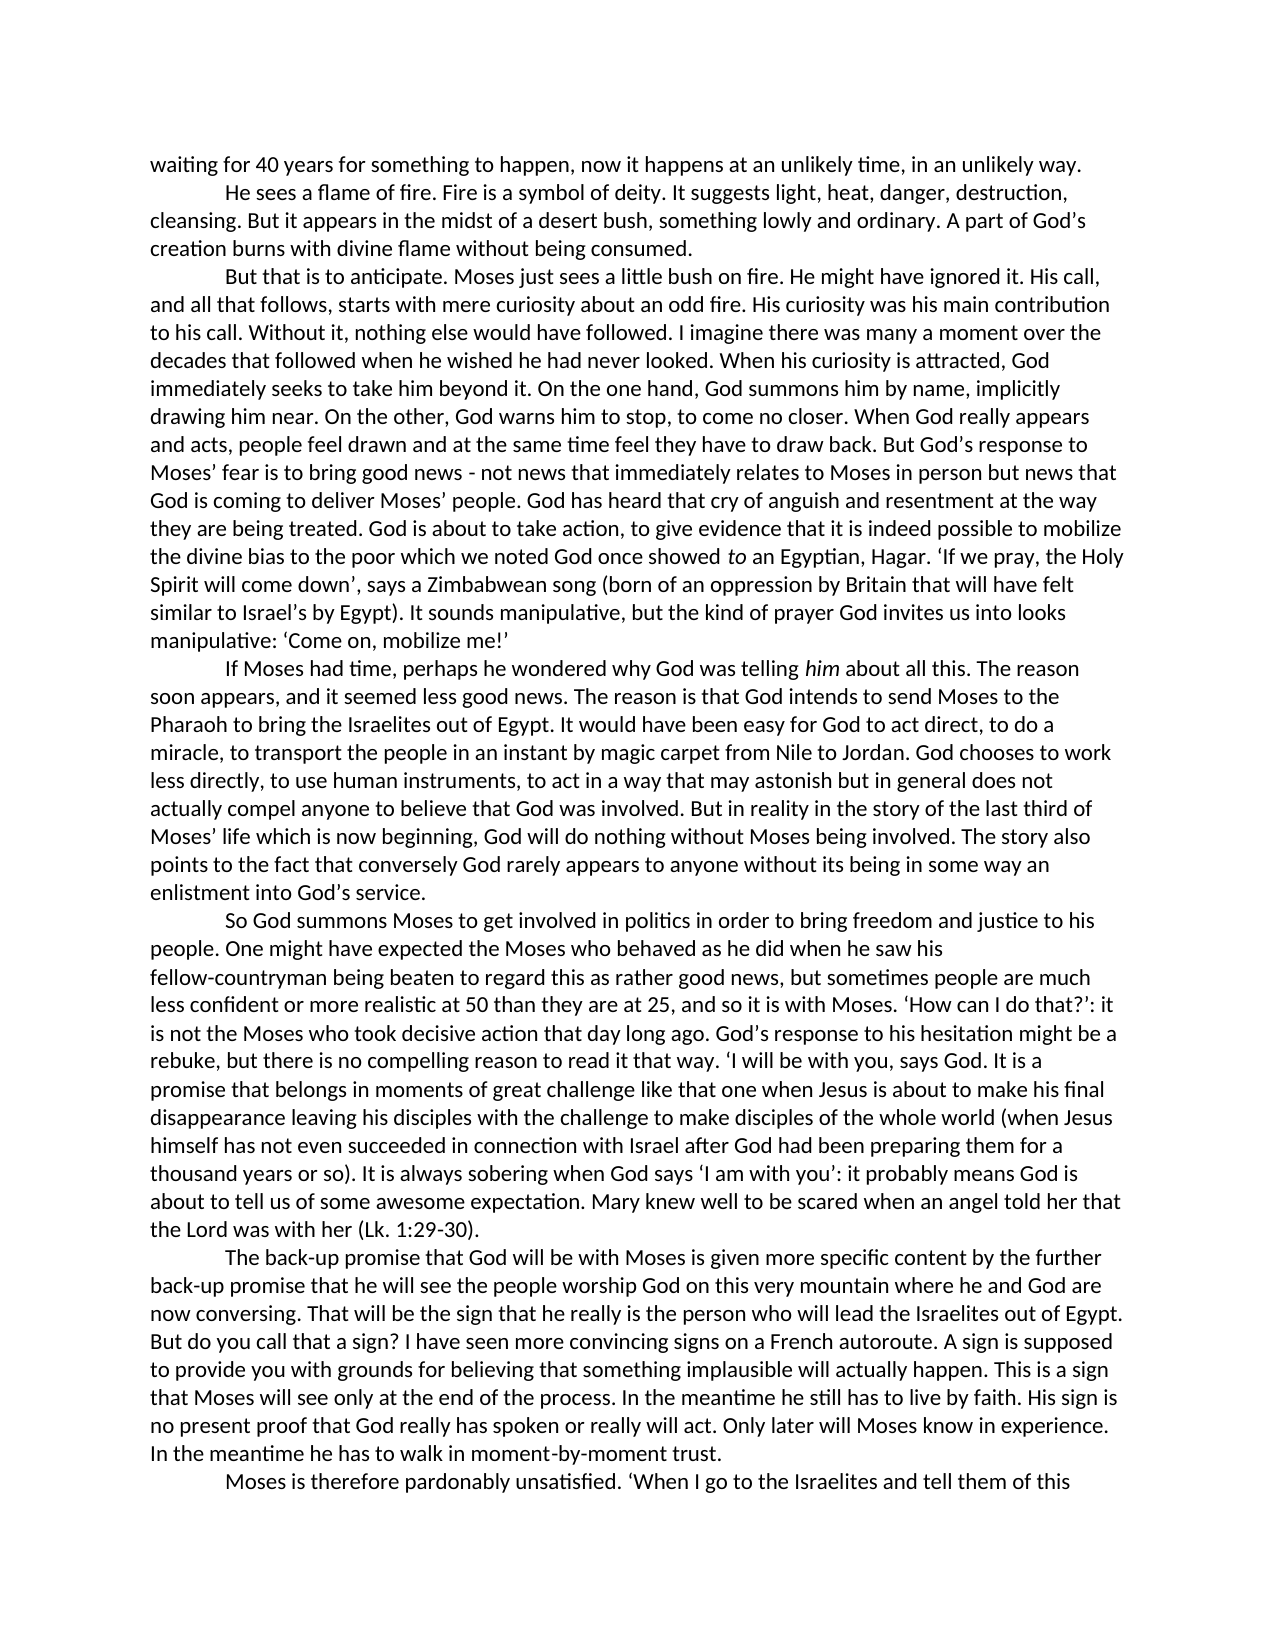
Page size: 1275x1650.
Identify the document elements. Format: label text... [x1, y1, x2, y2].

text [150, 1467, 1125, 1495]
text If Moses had time, perhaps he wondered why God was telling him about all this. The reason soon appears, and it seemed less good news. The reason is that God intends to send Moses to the Pharaoh to bring the Israelites out of Egypt. It would have been easy for God to act direct, to do a miracle, to transport the people in an instant by magic carpet from Nile to Jordan. God chooses to work less directly, to use human instruments, to act in a way that may astonish but in general does not actually compel anyone to believe that God was involved. But in reality in the story of the last third of Moses’ life which is now beginning, God will do nothing without Moses being involved. The story also points to the fact that conversely God rarely appears to anyone without its being in some way an enlistment into God’s service. [150, 654, 1125, 907]
text The back-up promise that God will be with Moses is given more specific content by the further back-up promise that he will see the people worship God on this very mountain where he and God are now conversing. That will be the sign that he really is the person who will lead the Israelites out of Egypt. But do you call that a sign? I have seen more convincing signs on a French autoroute. A sign is supposed to provide you with grounds for believing that something implausible will actually happen. This is a sign that Moses will see only at the end of the process. In the meantime he still has to live by faith. His sign is no present proof that God really has spoken or really will act. Only later will Moses know in experience. In the meantime he has to walk in moment-by-moment trust. [150, 1243, 1125, 1467]
text So God summons Moses to get involved in politics in order to bring freedom and justice to his people. One might have expected the Moses who behaved as he did when he saw his fellow-countryman being beaten to regard this as rather good news, but sometimes people are much less confident or more realistic at 50 than they are at 25, and so it is with Moses. ‘How can I do that?’: it is not the Moses who took decisive action that day long ago. God’s response to his hesitation might be a rebuke, but there is no compelling reason to read it that way. ‘I will be with you, says God. It is a promise that belongs in moments of great challenge like that one when Jesus is about to make his final disappearance leaving his disciples with the challenge to make disciples of the whole world (when Jesus himself has not even succeeded in connection with Israel after God had been preparing them for a thousand years or so). It is always sobering when God says ‘I am with you’: it probably means God is about to tell us of some awesome expectation. Mary knew well to be scared when an angel told her that the Lord was with her (Lk. 1:29-30). [150, 907, 1125, 1243]
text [150, 150, 1125, 178]
text He sees a flame of fire. Fire is a symbol of deity. It suggests light, heat, danger, destruction, cleansing. But it appears in the midst of a desert bush, something lowly and ordinary. A part of God’s creation burns with divine flame without being consumed. [150, 178, 1125, 262]
text But that is to anticipate. Moses just sees a little bush on fire. He might have ignored it. His call, and all that follows, starts with mere curiosity about an odd fire. His curiosity was his main contribution to his call. Without it, nothing else would have followed. I imagine there was many a moment over the decades that followed when he wished he had never looked. When his curiosity is attracted, God immediately seeks to take him beyond it. On the one hand, God summons him by name, implicitly drawing him near. On the other, God warns him to stop, to come no closer. When God really appears and acts, people feel drawn and at the same time feel they have to draw back. But God’s response to Moses’ fear is to bring good news - not news that immediately relates to Moses in person but news that God is coming to deliver Moses’ people. God has heard that cry of anguish and resentment at the way they are being treated. God is about to take action, to give evidence that it is indeed possible to mobilize the divine bias to the poor which we noted God once showed to an Egyptian, Hagar. ‘If we pray, the Holy Spirit will come down’, says a Zimbabwean song (born of an oppression by Britain that will have felt similar to Israel’s by Egypt). It sounds manipulative, but the kind of prayer God invites us into looks manipulative: ‘Come on, mobilize me!’ [150, 262, 1125, 654]
